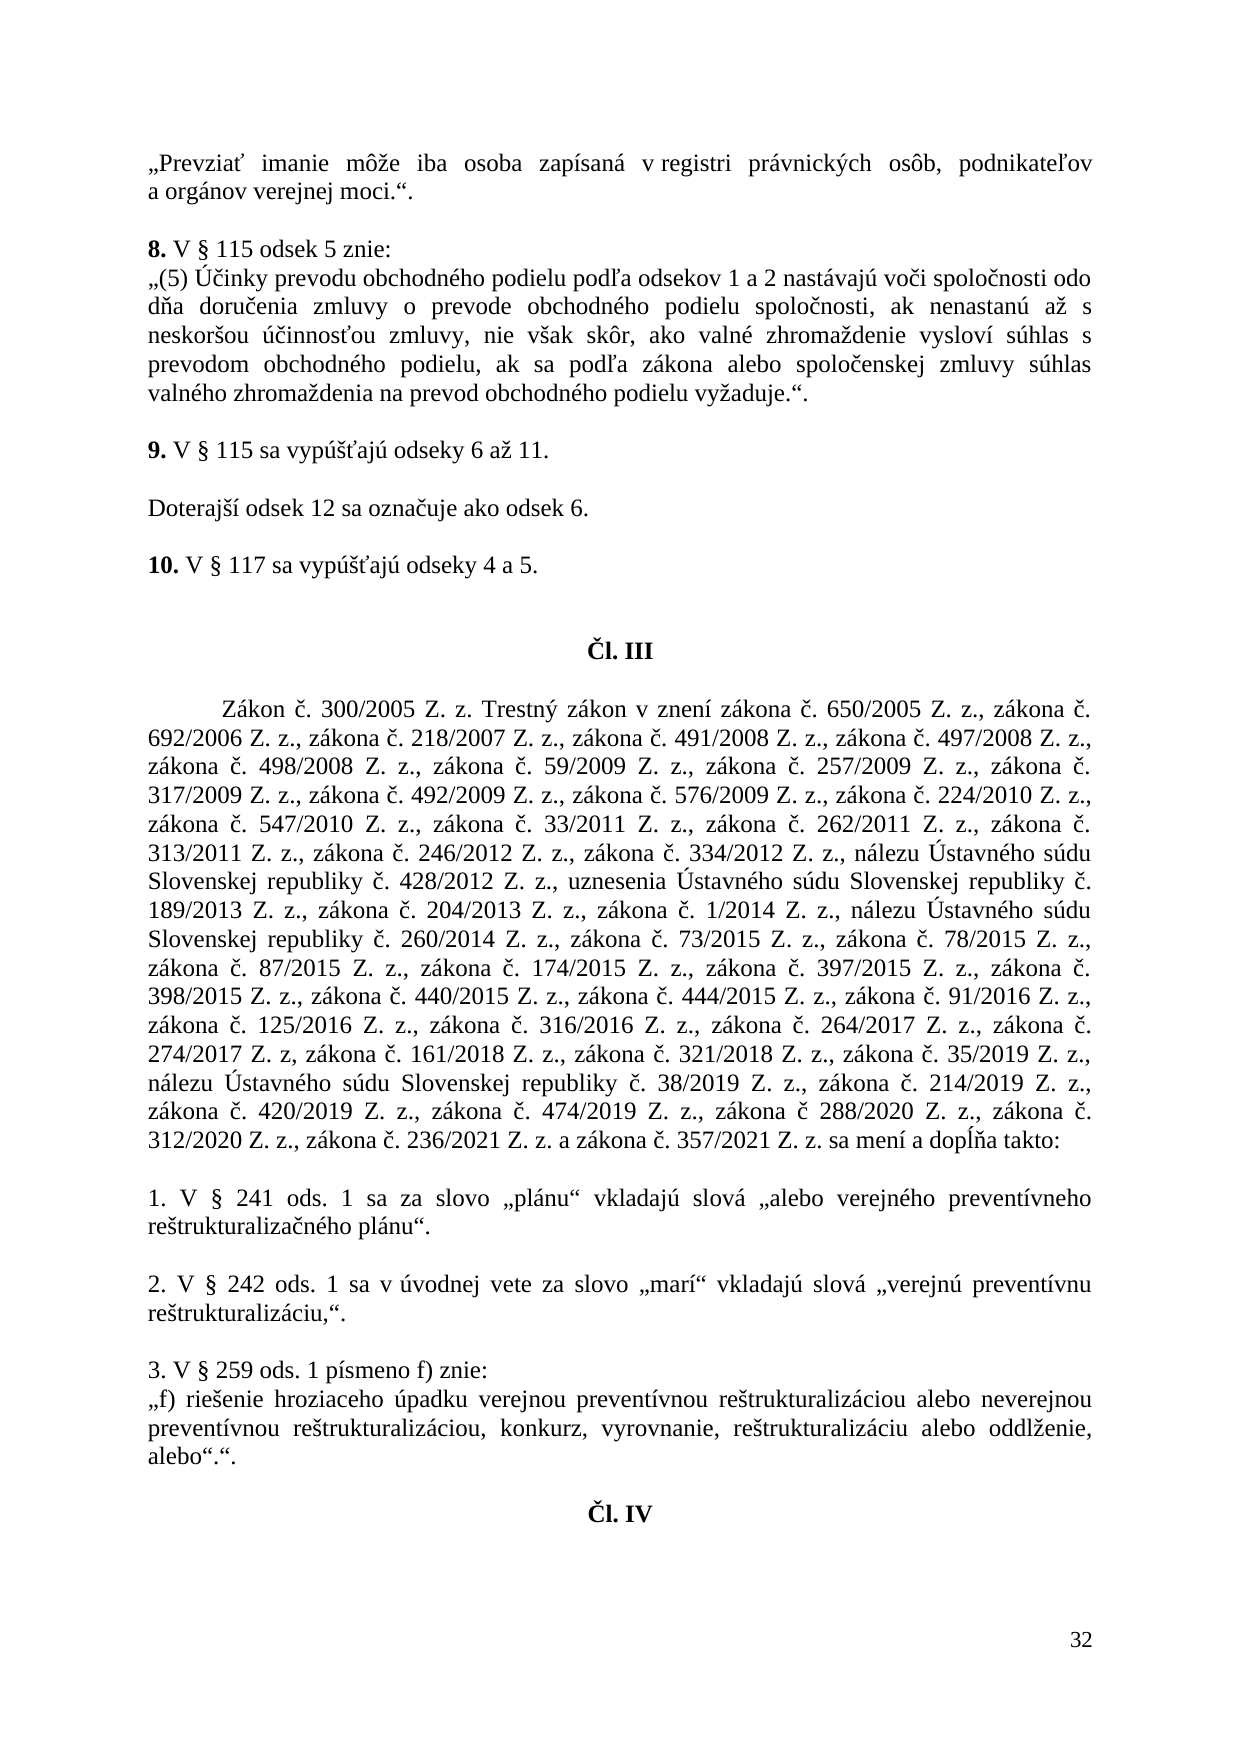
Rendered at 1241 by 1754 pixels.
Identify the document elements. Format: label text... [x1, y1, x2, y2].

text „(5) Účinky prevodu obchodného podielu podľa odsekov 1 a 2 nastávajú voči spoločnosti odo dňa doručenia zmluvy o prevode obchodného podielu spoločnosti, ak nenastanú až s neskoršou účinnosťou zmluvy, nie však skôr, ako valné zhromaždenie vysloví súhlas s prevodom obchodného podielu, ak sa podľa zákona alebo spoločenskej zmluvy súhlas valného zhromaždenia na prevod obchodného podielu vyžaduje.“. [148, 263, 1093, 406]
text 9. V § 115 sa vypúšťajú odseky 6 až 11. [148, 406, 1093, 464]
text 10. V § 117 sa vypúšťajú odseky 4 a 5. [148, 550, 1093, 579]
text Čl. III [148, 636, 1093, 665]
text 3. V § 259 ods. 1 písmeno f) znie: [148, 1355, 1093, 1384]
text 1. V § 241 ods. 1 sa za slovo „plánu“ vkladajú slová „alebo verejného preventívneho reštrukturalizačného plánu“. [148, 1183, 1093, 1240]
text Zákon č. 300/2005 Z. z. Trestný zákon v znení zákona č. 650/2005 Z. z., zákona č. 692/2006 Z. z., zákona č. 218/2007 Z. z., zákona č. 491/2008 Z. z., zákona č. 497/2008 Z. z., zákona č. 498/2008 Z. z., zákona č. 59/2009 Z. z., zákona č. 257/2009 Z. z., zákona č. 317/2009 Z. z., zákona č. 492/2009 Z. z., zákona č. 576/2009 Z. z., zákona č. 224/2010 Z. z., zákona č. 547/2010 Z. z., zákona č. 33/2011 Z. z., zákona č. 262/2011 Z. z., zákona č. 313/2011 Z. z., zákona č. 246/2012 Z. z., zákona č. 334/2012 Z. z., nálezu Ústavného súdu Slovenskej republiky č. 428/2012 Z. z., uznesenia Ústavného súdu Slovenskej republiky č. 189/2013 Z. z., zákona č. 204/2013 Z. z., zákona č. 1/2014 Z. z., nálezu Ústavného súdu Slovenskej republiky č. 260/2014 Z. z., zákona č. 73/2015 Z. z., zákona č. 78/2015 Z. z., zákona č. 87/2015 Z. z., zákona č. 174/2015 Z. z., zákona č. 397/2015 Z. z., zákona č. 398/2015 Z. z., zákona č. 440/2015 Z. z., zákona č. 444/2015 Z. z., zákona č. 91/2016 Z. z., zákona č. 125/2016 Z. z., zákona č. 316/2016 Z. z., zákona č. 264/2017 Z. z., zákona č. 274/2017 Z. z, zákona č. 161/2018 Z. z., zákona č. 321/2018 Z. z., zákona č. 35/2019 Z. z., nálezu Ústavného súdu Slovenskej republiky č. 38/2019 Z. z., zákona č. 214/2019 Z. z., zákona č. 420/2019 Z. z., zákona č. 474/2019 Z. z., zákona č 288/2020 Z. z., zákona č. 312/2020 Z. z., zákona č. 236/2021 Z. z. a zákona č. 357/2021 Z. z. sa mení a dopĺňa takto: [148, 694, 1093, 1154]
text „Prevziať imanie môže iba osoba zapísaná v registri právnických osôb, podnikateľov a orgánov verejnej moci.“. [148, 148, 1093, 205]
text 2. V § 242 ods. 1 sa v úvodnej vete za slovo „marí“ vkladajú slová „verejnú preventívnu reštrukturalizáciu,“. [148, 1269, 1093, 1326]
text Doterajší odsek 12 sa označuje ako odsek 6. [148, 493, 1093, 521]
text Čl. IV [148, 1499, 1093, 1528]
text 8. V § 115 odsek 5 znie: [148, 234, 1093, 263]
text „f) riešenie hroziaceho úpadku verejnou preventívnou reštrukturalizáciou alebo neverejnou preventívnou reštrukturalizáciou, konkurz, vyrovnanie, reštrukturalizáciu alebo oddlženie, alebo“.“. [148, 1384, 1093, 1470]
